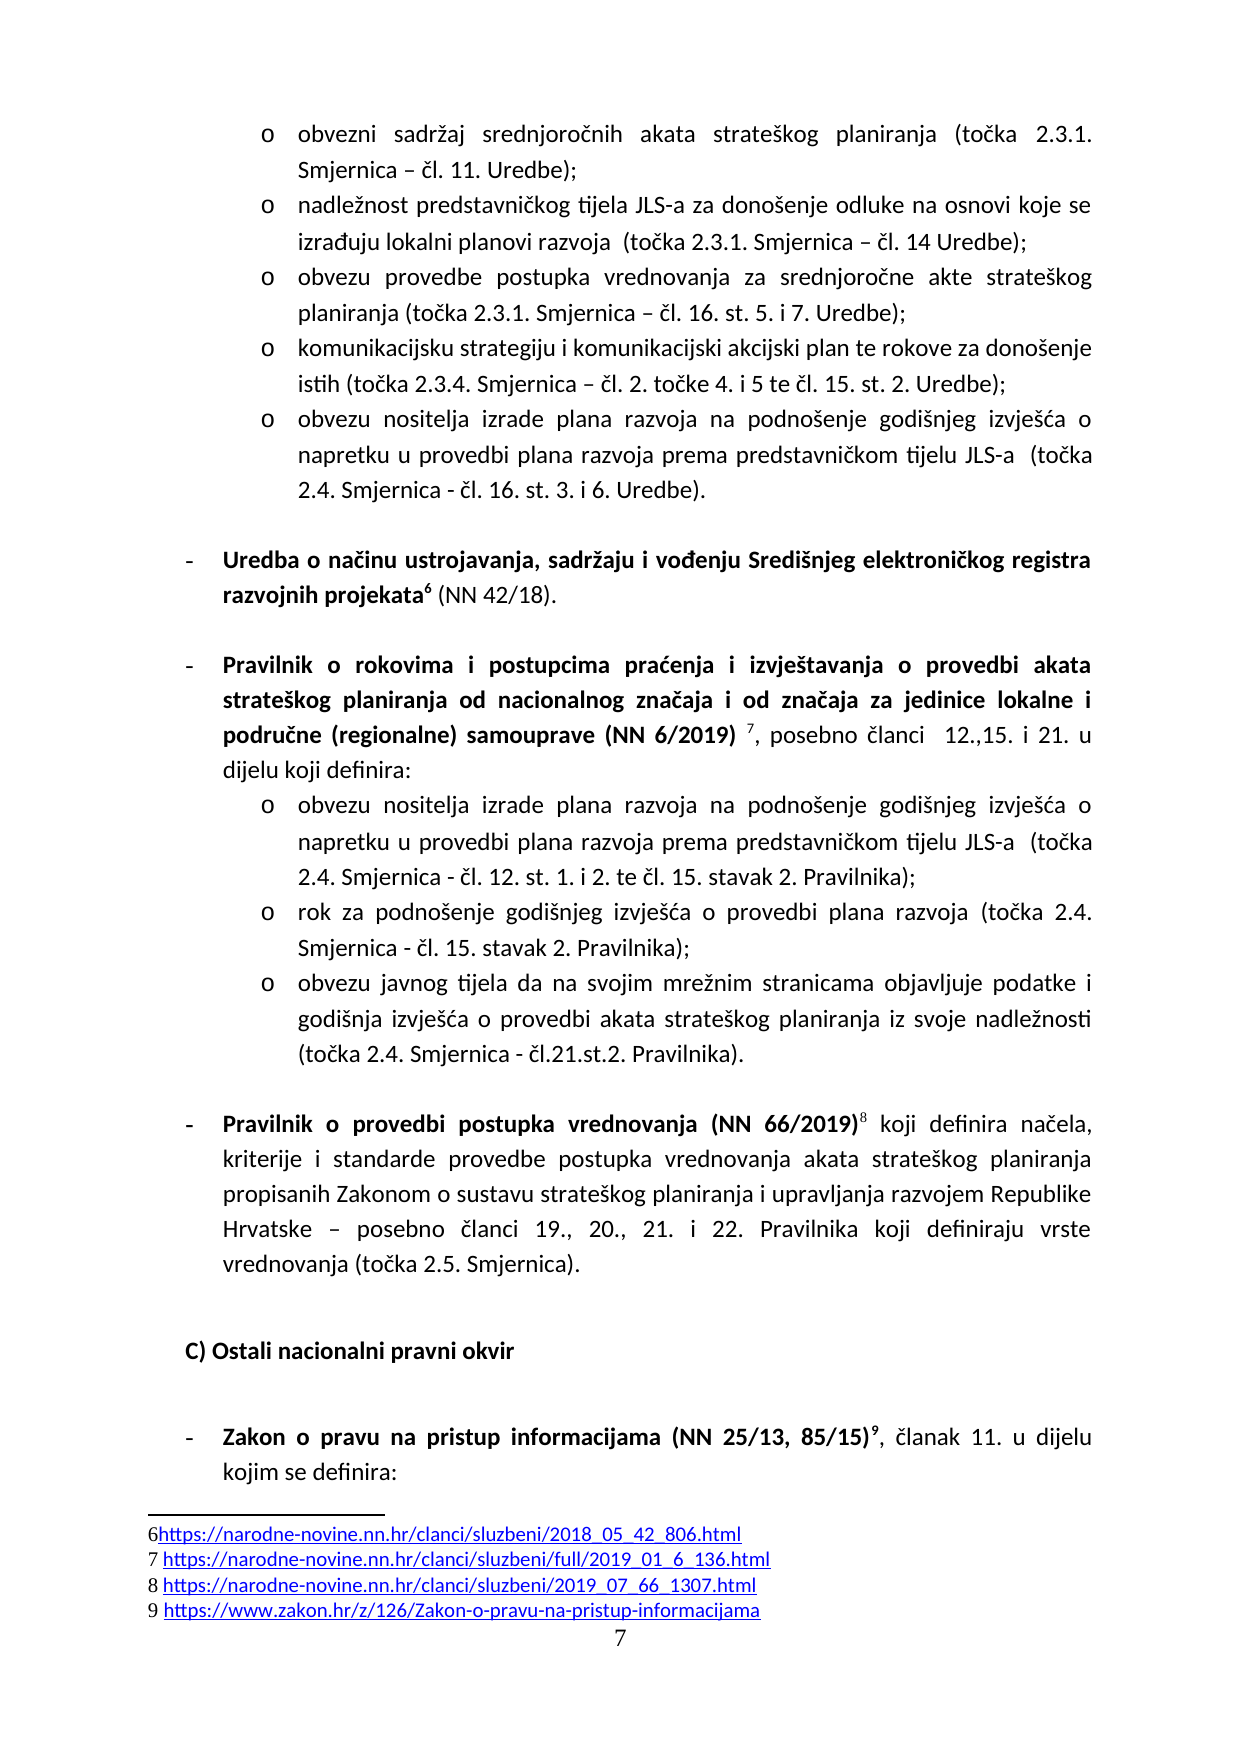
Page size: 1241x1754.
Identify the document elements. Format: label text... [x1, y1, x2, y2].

list Zakon o pravu na pristup informacijama (NN 25/13, 85/15), članak 11. u dijelu kojim se definira: [185, 1421, 1093, 1487]
list obvezu javnog tijela da na svojim mrežnim stranicama objavljuje podatke i godišnja izvješća o provedbi akata strateškog planiranja iz svoje nadležnosti (točka 2.4. Smjernica - čl.21.st.2. Pravilnika). [260, 967, 1093, 1069]
list obvezni sadržaj srednjoročnih akata strateškog planiranja (točka 2.3.1. Smjernica – čl. 11. Uredbe); [260, 118, 1093, 185]
list Pravilnik o provedbi postupka vrednovanja (NN 66/2019) koji definira načela, kriterije i standarde provedbe postupka vrednovanja akata strateškog planiranja propisanih Zakonom o sustavu strateškog planiranja i upravljanja razvojem Republike Hrvatske – posebno članci 19., 20., 21. i 22. Pravilnika koji definiraju vrste vrednovanja (točka 2.5. Smjernica). [185, 1108, 1093, 1279]
list nadležnost predstavničkog tijela JLS-a za donošenje odluke na osnovi koje se izrađuju lokalni planovi razvoja (točka 2.3.1. Smjernica – čl. 14 Uredbe); [260, 189, 1093, 256]
list Pravilnik o rokovima i postupcima praćenja i izvještavanja o provedbi akata strateškog planiranja od nacionalnog značaja i od značaja za jedinice lokalne i područne (regionalne) samouprave (NN 6/2019) , posebno članci 12.,15. i 21. u dijelu koji definira: [185, 649, 1093, 785]
list komunikacijsku strategiju i komunikacijski akcijski plan te rokove za donošenje istih (točka 2.3.4. Smjernica – čl. 2. točke 4. i 5 te čl. 15. st. 2. Uredbe); [260, 332, 1093, 399]
list obvezu nositelja izrade plana razvoja na podnošenje godišnjeg izvješća o napretku u provedbi plana razvoja prema predstavničkom tijelu JLS-a (točka 2.4. Smjernica - čl. 12. st. 1. i 2. te čl. 15. stavak 2. Pravilnika); [260, 789, 1093, 891]
list obvezu provedbe postupka vrednovanja za srednjoročne akte strateškog planiranja (točka 2.3.1. Smjernica – čl. 16. st. 5. i 7. Uredbe); [260, 261, 1093, 327]
list obvezu nositelja izrade plana razvoja na podnošenje godišnjeg izvješća o napretku u provedbi plana razvoja prema predstavničkom tijelu JLS-a (točka 2.4. Smjernica - čl. 16. st. 3. i 6. Uredbe). [260, 403, 1093, 505]
text C) Ostali nacionalni pravni okvir [185, 1335, 1093, 1365]
list Uredba o načinu ustrojavanja, sadržaju i vođenju Središnjeg elektroničkog registra razvojnih projekata (NN 42/18). [185, 544, 1093, 610]
list rok za podnošenje godišnjeg izvješća o provedbi plana razvoja (točka 2.4. Smjernica - čl. 15. stavak 2. Pravilnika); [260, 896, 1093, 962]
